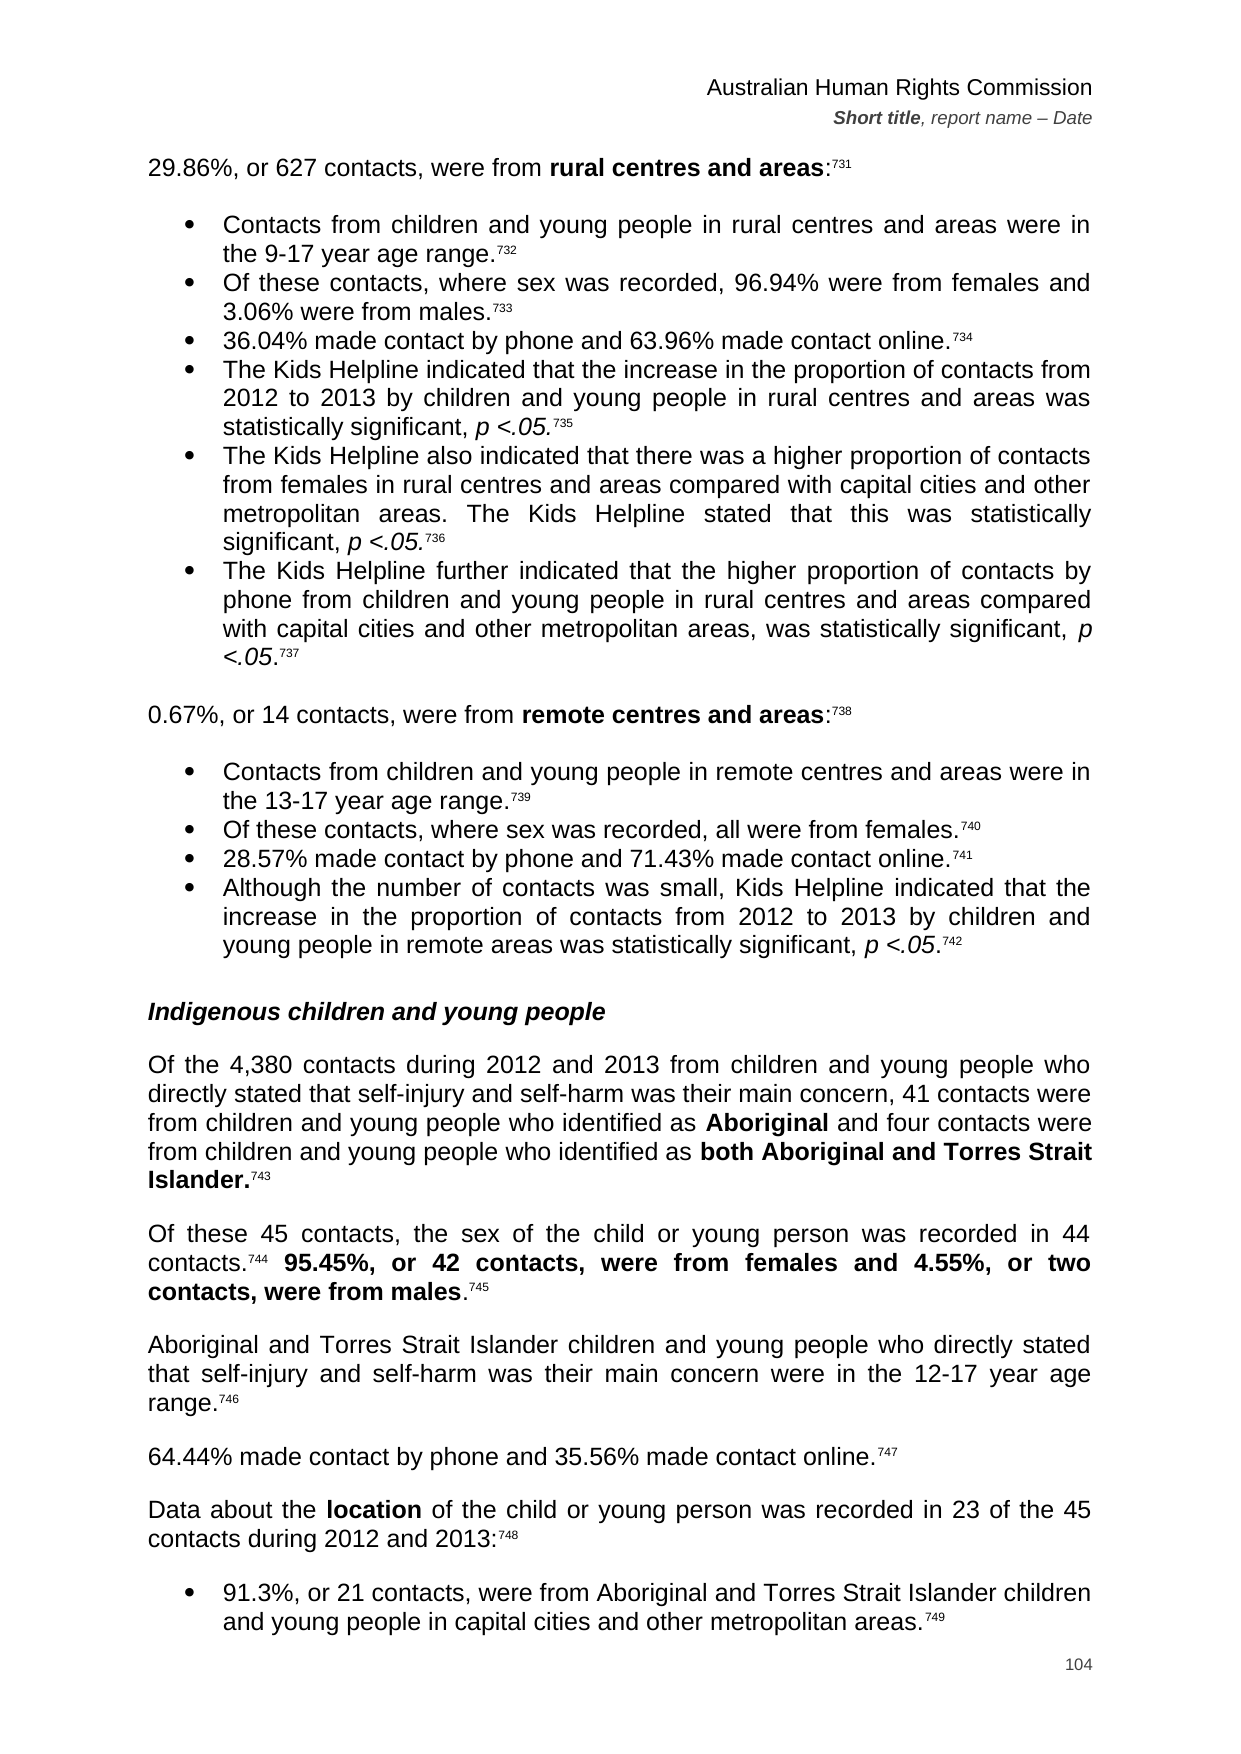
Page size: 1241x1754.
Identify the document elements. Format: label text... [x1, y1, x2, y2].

text Indigenous children and young people [148, 997, 1092, 1025]
text 64.44% made contact by phone and 35.56% made contact online. [148, 1442, 1092, 1470]
text Aboriginal and Torres Strait Islander children and young people who directly stated that self-injury and self-harm was their main concern were in the 12-17 year age range. [148, 1330, 1092, 1417]
list The Kids Helpline indicated that the increase in the proportion of contacts from 2012 to 2013 by children and young people in rural centres and areas was statistically significant, p <.05. [185, 354, 1092, 441]
list Although the number of contacts was small, Kids Helpline indicated that the increase in the proportion of contacts from 2012 to 2013 by children and young people in remote areas was statistically significant, p <.05. [185, 873, 1092, 959]
list 36.04% made contact by phone and 63.96% made contact online. [185, 326, 1092, 354]
text Data about the location of the child or young person was recorded in 23 of the 45 contacts during 2012 and 2013: [148, 1495, 1092, 1553]
list Of these contacts, where sex was recorded, 96.94% were from females and 3.06% were from males. [185, 268, 1092, 326]
text Of the 4,380 contacts during 2012 and 2013 from children and young people who directly stated that self-injury and self-harm was their main concern, 41 contacts were from children and young people who identified as Aboriginal and four contacts were from children and young people who identified as both Aboriginal and Torres Strait Islander. [148, 1050, 1092, 1194]
list 91.3%, or 21 contacts, were from Aboriginal and Torres Strait Islander children and young people in capital cities and other metropolitan areas. [185, 1578, 1092, 1635]
list The Kids Helpline further indicated that the higher proportion of contacts by phone from children and young people in rural centres and areas compared with capital cities and other metropolitan areas, was statistically significant, p <.05. [185, 556, 1092, 671]
list Contacts from children and young people in remote centres and areas were in the 13-17 year age range. [185, 757, 1092, 815]
list Contacts from children and young people in rural centres and areas were in the 9-17 year age range. [185, 211, 1092, 268]
text 29.86%, or 627 contacts, were from rural centres and areas: [148, 153, 1092, 182]
text Of these 45 contacts, the sex of the child or young person was recorded in 44 contacts. 95.45%, or 42 contacts, were from females and 4.55%, or two contacts, were from males. [148, 1219, 1092, 1305]
text 0.67%, or 14 contacts, were from remote centres and areas: [148, 700, 1092, 729]
list 28.57% made contact by phone and 71.43% made contact online. [185, 844, 1092, 873]
list Of these contacts, where sex was recorded, all were from females. [185, 815, 1092, 844]
list The Kids Helpline also indicated that there was a higher proportion of contacts from females in rural centres and areas compared with capital cities and other metropolitan areas. The Kids Helpline stated that this was statistically significant, p <.05. [185, 441, 1092, 556]
